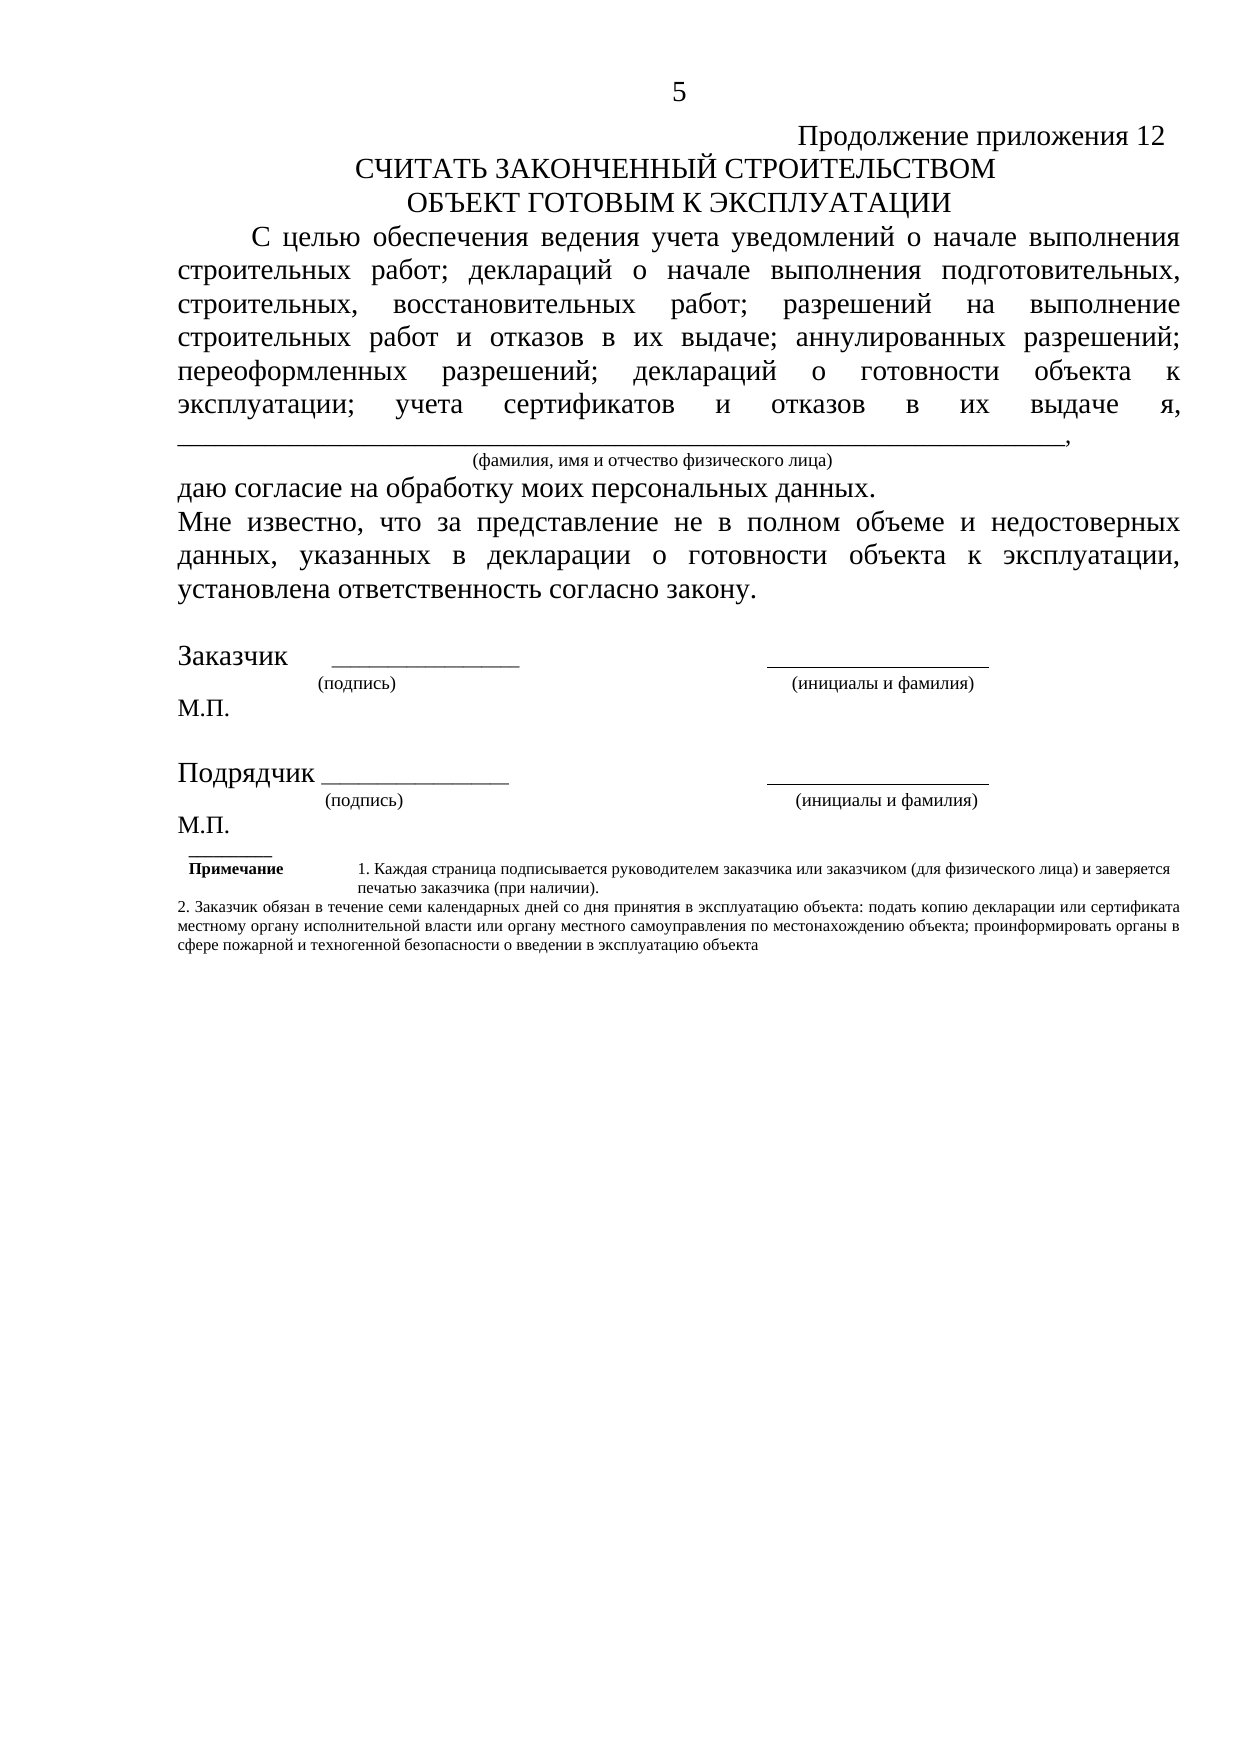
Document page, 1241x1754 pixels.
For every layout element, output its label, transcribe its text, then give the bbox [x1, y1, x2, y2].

text М.П. [177, 693, 1181, 722]
text С целью обеспечения ведения учета уведомлений о начале выполнения строительных работ; деклараций о начале выполнения подготовительных, строительных, восстановительных работ; разрешений на выполнение строительных работ и отказов в их выдаче; аннулированных разрешений; переоформленных разрешений; деклараций о готовности объекта к эксплуатации; учета сертификатов и отказов в их выдаче я, _______________________________________________________________________, [177, 219, 1181, 449]
text Подрядчик ____________________ . (подпись) (инициалы и фамилия) [177, 755, 1181, 811]
table_header 1. Каждая страница подписывается руководителем заказчика или заказчиком (для физического лица) и заверяется печатью заказчика (при наличии). [346, 839, 1190, 897]
text СЧИТАТЬ ЗАКОНЧЕННЫЙ СТРОИТЕЛЬСТВОМ ОБЪЕКТ ГОТОВЫМ К ЭКСПЛУАТАЦИИ [177, 152, 1181, 219]
text даю согласие на обработку моих персональных данных. [177, 470, 1181, 504]
text М.П. [177, 811, 1181, 839]
text Заказчик ____________________ . (подпись) (инициалы и фамилия) [177, 638, 1181, 693]
text (фамилия, имя и отчество физического лица) [177, 449, 1181, 470]
text Продолжение приложения 12 [177, 118, 1181, 152]
text 2. Заказчик обязан в течение семи календарных дней со дня принятия в эксплуатацию объекта: подать копию декларации или сертификата местному органу исполнительной власти или органу местного самоуправления по местонахождению объекта; проинформировать органы в сфере пожарной и техногенной безопасности о введении в эксплуатацию объекта [177, 897, 1181, 954]
table_header __________ Примечание [177, 839, 346, 897]
text Мне известно, что за представление не в полном объеме и недостоверных данных, указанных в декларации о готовности объекта к эксплуатации, установлена ответственность согласно закону. [177, 504, 1181, 604]
